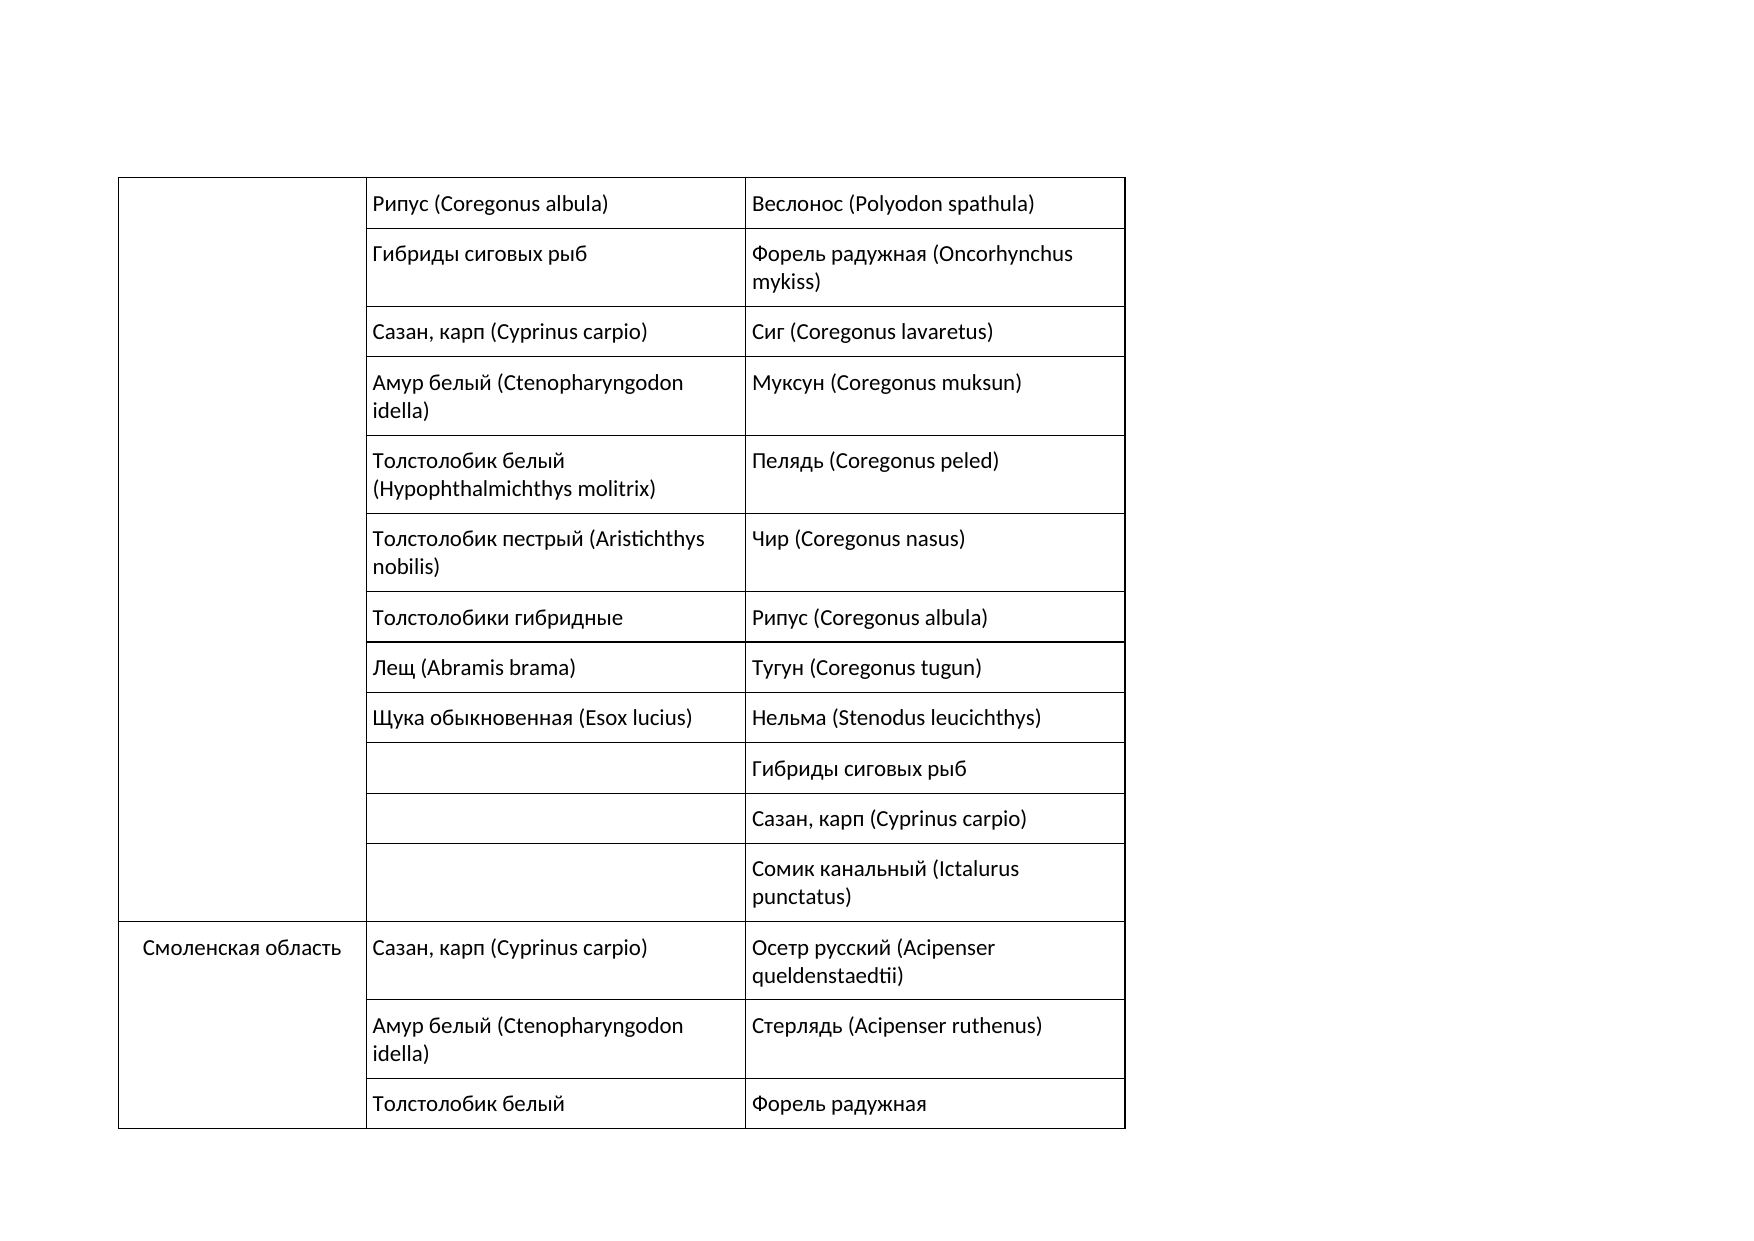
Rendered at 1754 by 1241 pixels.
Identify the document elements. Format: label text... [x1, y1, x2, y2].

table_cell Тугун (Coregonus tugun) [746, 643, 1124, 692]
table_cell Сазан, карп (Cyprinus carpio) [746, 794, 1124, 843]
table_cell Лещ (Abramis brama) [367, 643, 745, 692]
table_cell Толстолобик белый (Hypophthalmichthys molitrix) [367, 436, 745, 513]
table_cell Веслонос (Polyodon spathula) [746, 178, 1124, 227]
table_cell Чир (Coregonus nasus) [746, 514, 1124, 591]
table_cell [367, 743, 745, 792]
table_cell Гибриды сиговых рыб [746, 743, 1124, 792]
table_cell Сиг (Coregonus lavaretus) [746, 307, 1124, 356]
table_cell Сазан, карп (Cyprinus carpio) [367, 307, 745, 356]
table_cell Осетр русский (Acipenser queldenstaedtii) [746, 922, 1124, 999]
table_cell Стерлядь (Acipenser ruthenus) [746, 1000, 1124, 1078]
table_cell Рипус (Coregonus albula) [746, 592, 1124, 641]
table_cell Форель радужная (Oncorhynchus mykiss) [746, 229, 1124, 306]
table_cell Амур белый (Ctenopharyngodon idella) [367, 357, 745, 434]
table_cell Нельма (Stenodus leucichthys) [746, 693, 1124, 742]
table_cell Рипус (Coregonus albula) [367, 178, 745, 227]
table_cell Муксун (Coregonus muksun) [746, 357, 1124, 434]
table_cell Гибриды сиговых рыб [367, 229, 745, 306]
table_cell Щука обыкновенная (Esox lucius) [367, 693, 745, 742]
table_cell Амур белый (Ctenopharyngodon idella) [367, 1000, 745, 1078]
table_cell [367, 794, 745, 843]
table_cell Сомик канальный (Ictalurus punctatus) [746, 844, 1124, 921]
table_cell Смоленская область [119, 922, 366, 1128]
table_cell [367, 844, 745, 921]
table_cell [367, 1079, 745, 1128]
table_cell Толстолобик пестрый (Aristichthys nobilis) [367, 514, 745, 591]
table_cell Пелядь (Coregonus peled) [746, 436, 1124, 513]
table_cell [746, 1079, 1124, 1128]
table_cell Сазан, карп (Cyprinus carpio) [367, 922, 745, 999]
table_cell Толстолобики гибридные [367, 592, 745, 641]
